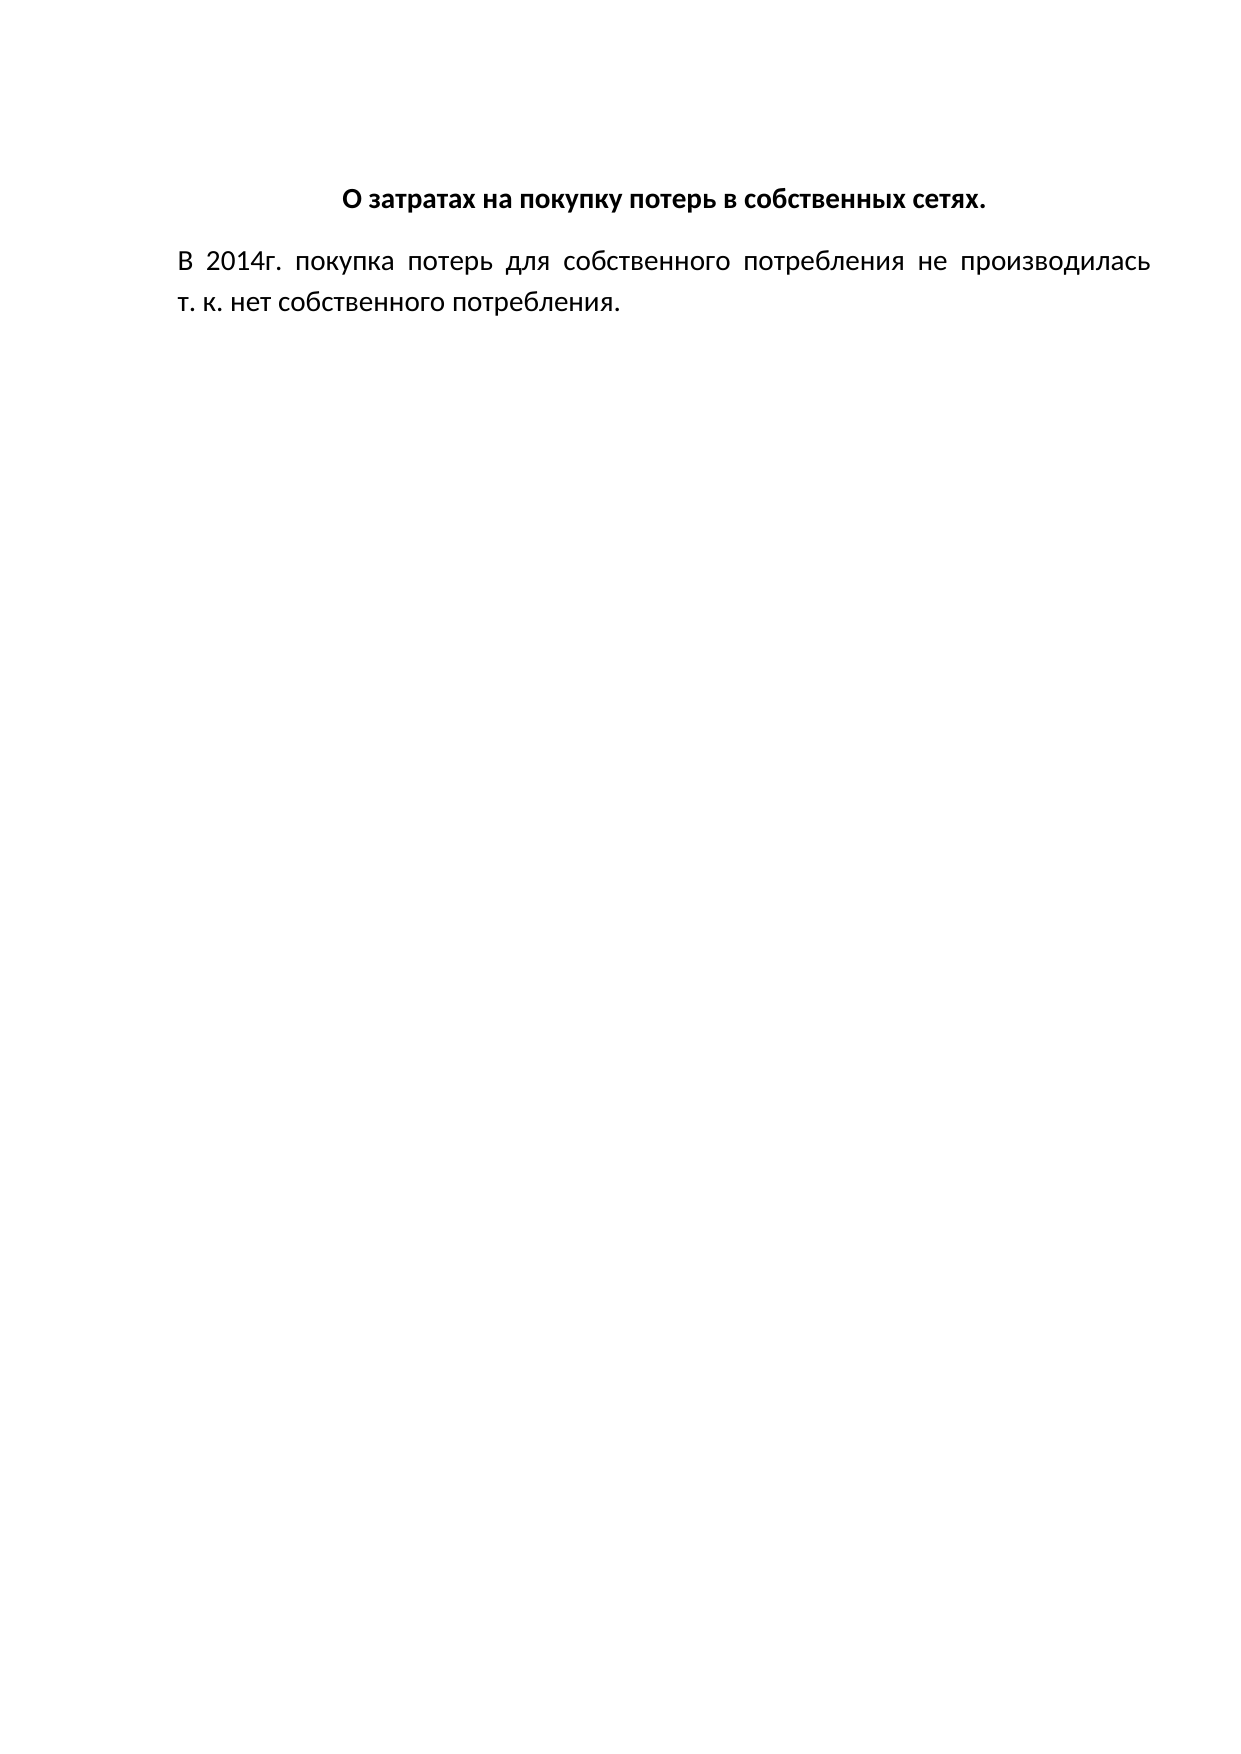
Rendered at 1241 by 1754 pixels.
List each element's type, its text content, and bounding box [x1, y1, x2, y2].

text В 2014г. покупка потерь для собственного потребления не производилась т. к. нет собственного потребления. [177, 242, 1152, 318]
text О затратах на покупку потерь в собственных сетях. [177, 180, 1152, 216]
